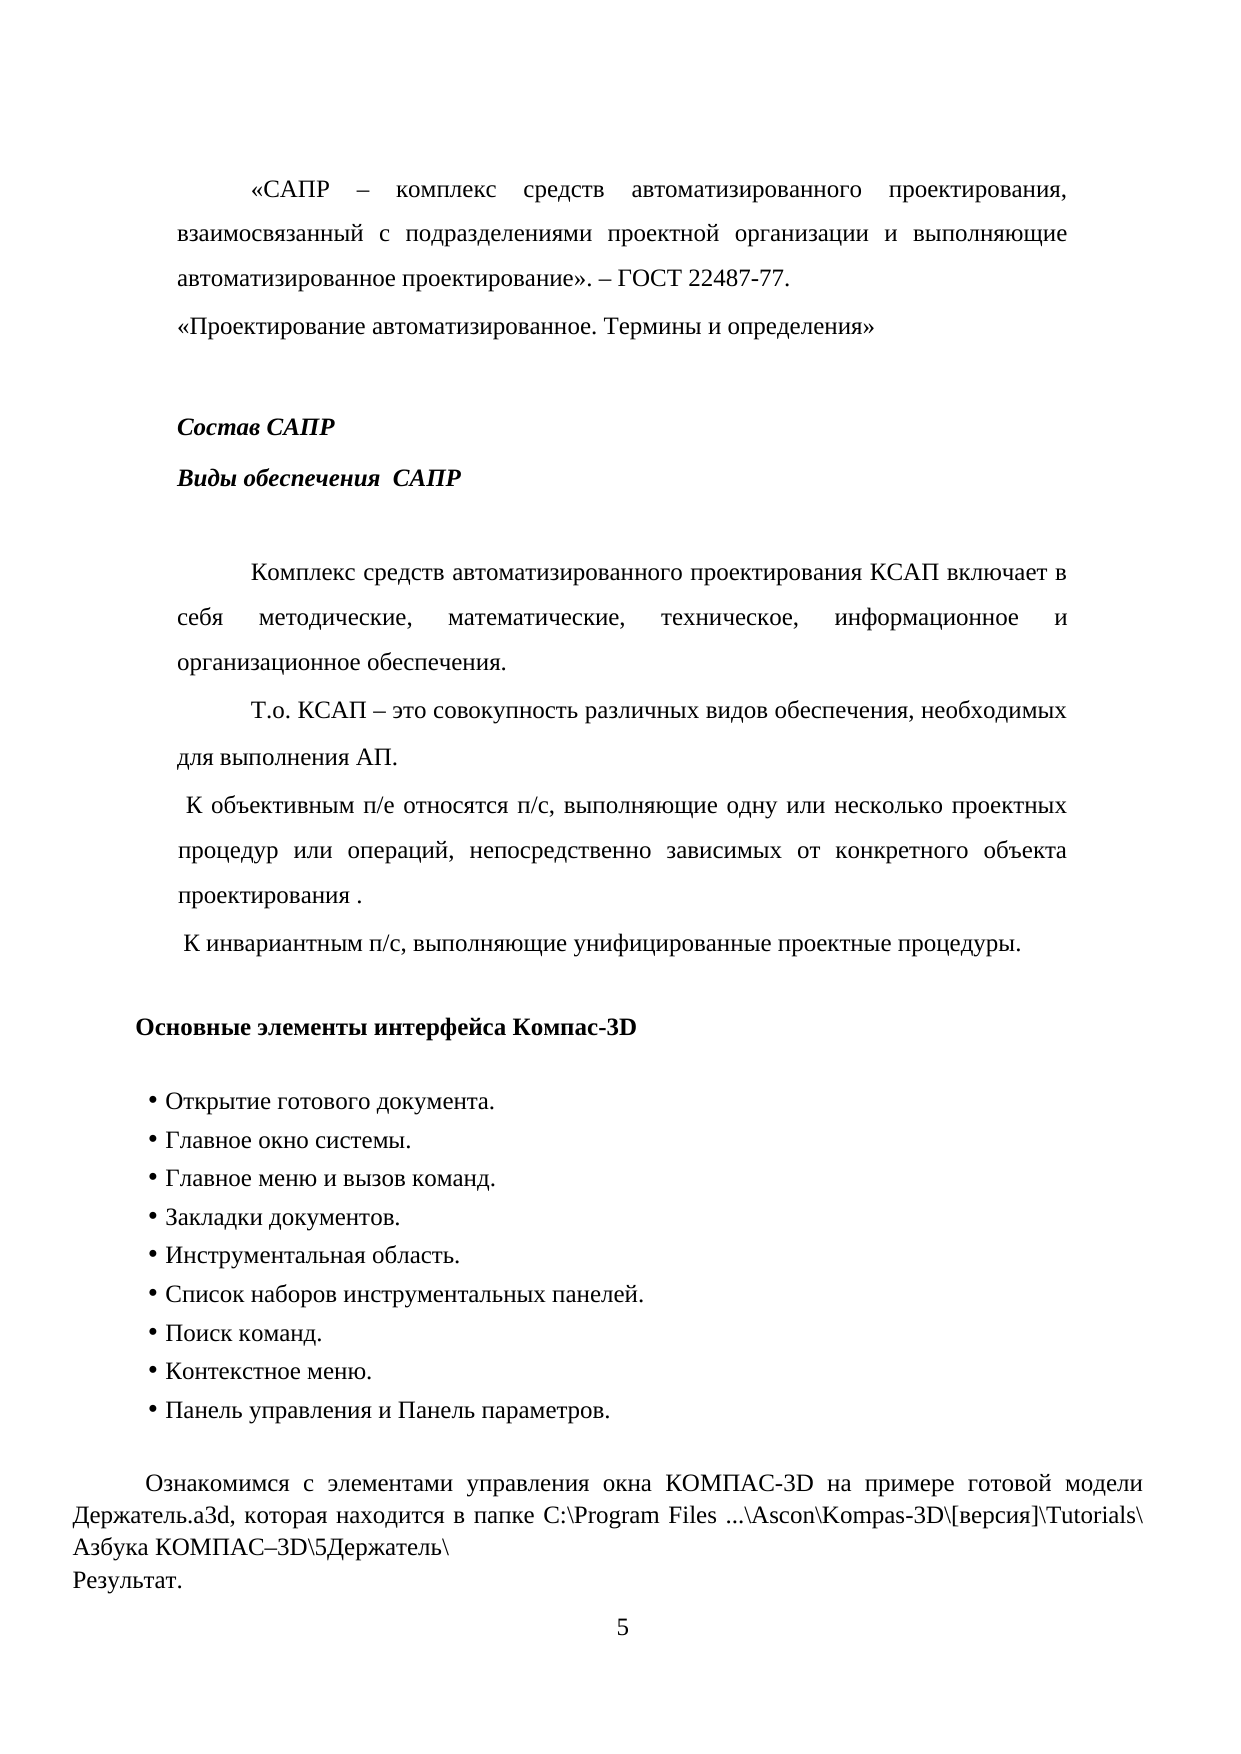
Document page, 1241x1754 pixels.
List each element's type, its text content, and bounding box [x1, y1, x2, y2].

list Закладки документов. [148, 1198, 1144, 1232]
list Открытие готового документа. [148, 1082, 1144, 1116]
list Список наборов инструментальных панелей. [148, 1275, 1144, 1309]
text Состав САПР [177, 412, 1116, 441]
list Панель управления и Панель параметров. [148, 1391, 1144, 1424]
list Контекстное меню. [148, 1352, 1144, 1386]
text «САПР – комплекс средств автоматизированного проектирования, взаимосвязанный с подразделениями проектной организации и выполняющие автоматизированное проектирование». – ГОСТ 22487-77. [177, 174, 1068, 292]
text Ознакомимся с элементами управления окна КОМПАС-3D на примере готовой модели Держатель.a3d, которая находится в папке C:\Program Files ...\Ascon\Kompas-3D\[версия]\Tutorials\Азбука КОМПАС–3D\5Держатель\ [72, 1468, 1144, 1561]
list Поиск команд. [148, 1314, 1144, 1347]
text Т.о. КСАП – это совокупность различных видов обеспечения, необходимых для выполнения АП. [177, 695, 1068, 771]
text «Проектирование автоматизированное. Термины и определения» [177, 311, 1068, 340]
text Комплекс средств автоматизированного проектирования КСАП включает в себя методические, математические, техническое, информационное и организационное обеспечения. [177, 557, 1068, 676]
text К объективным п/е относятся п/с, выполняющие одну или несколько проектных процедур или операций, непосредственно зависимых от конкретного объекта проектирования . [177, 790, 1068, 909]
list Инструментальная область. [148, 1237, 1144, 1270]
text Основные элементы интерфейса Компас-3D [129, 1012, 1089, 1040]
text Виды обеспечения САПР [177, 463, 1116, 492]
list Главное окно системы. [148, 1121, 1144, 1154]
list Главное меню и вызов команд. [148, 1159, 1144, 1193]
text Результат. [72, 1565, 1144, 1594]
text К инвариантным п/с, выполняющие унифицированные проектные процедуры. [177, 928, 1068, 957]
